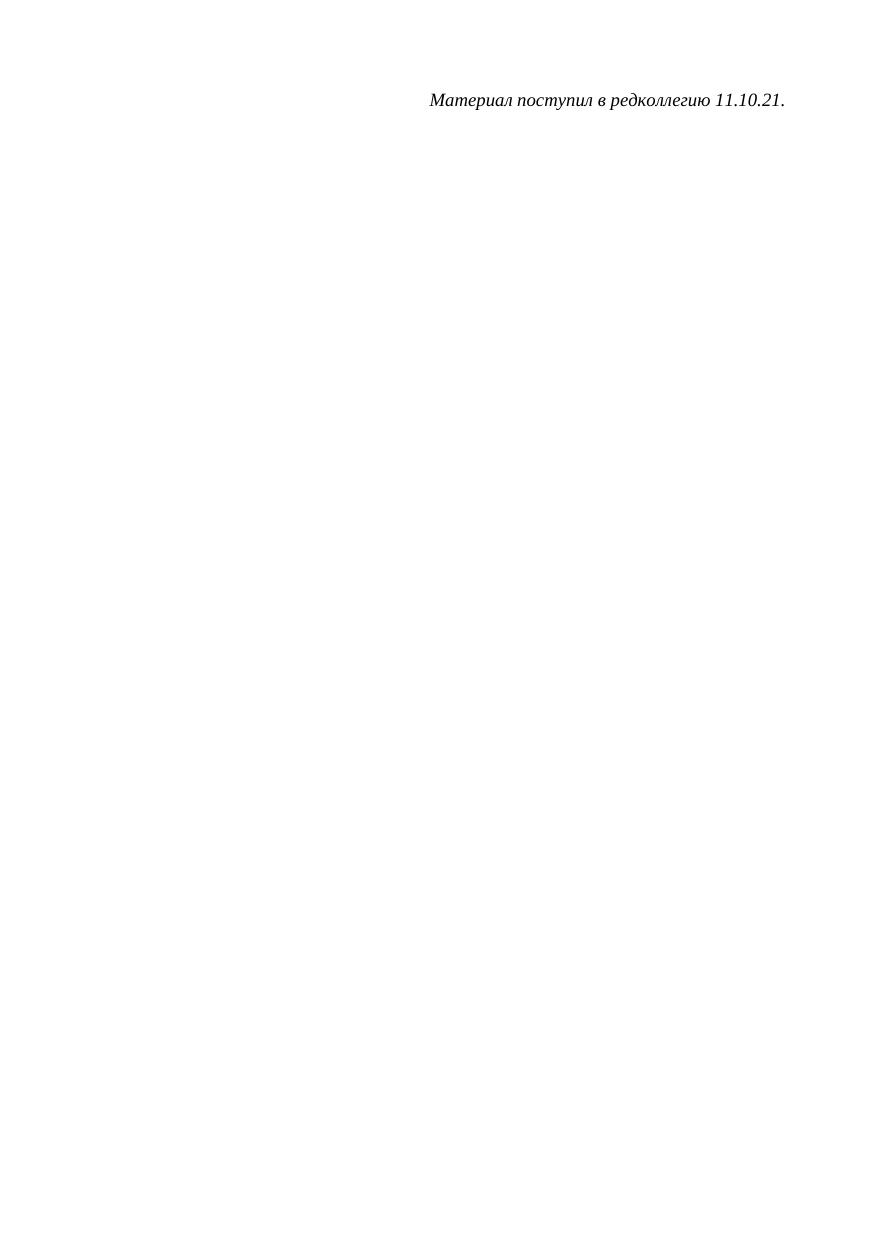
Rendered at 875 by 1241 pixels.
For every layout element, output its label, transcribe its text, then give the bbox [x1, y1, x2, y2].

text Материал поступил в редколлегию 11.10.21. [89, 89, 785, 110]
